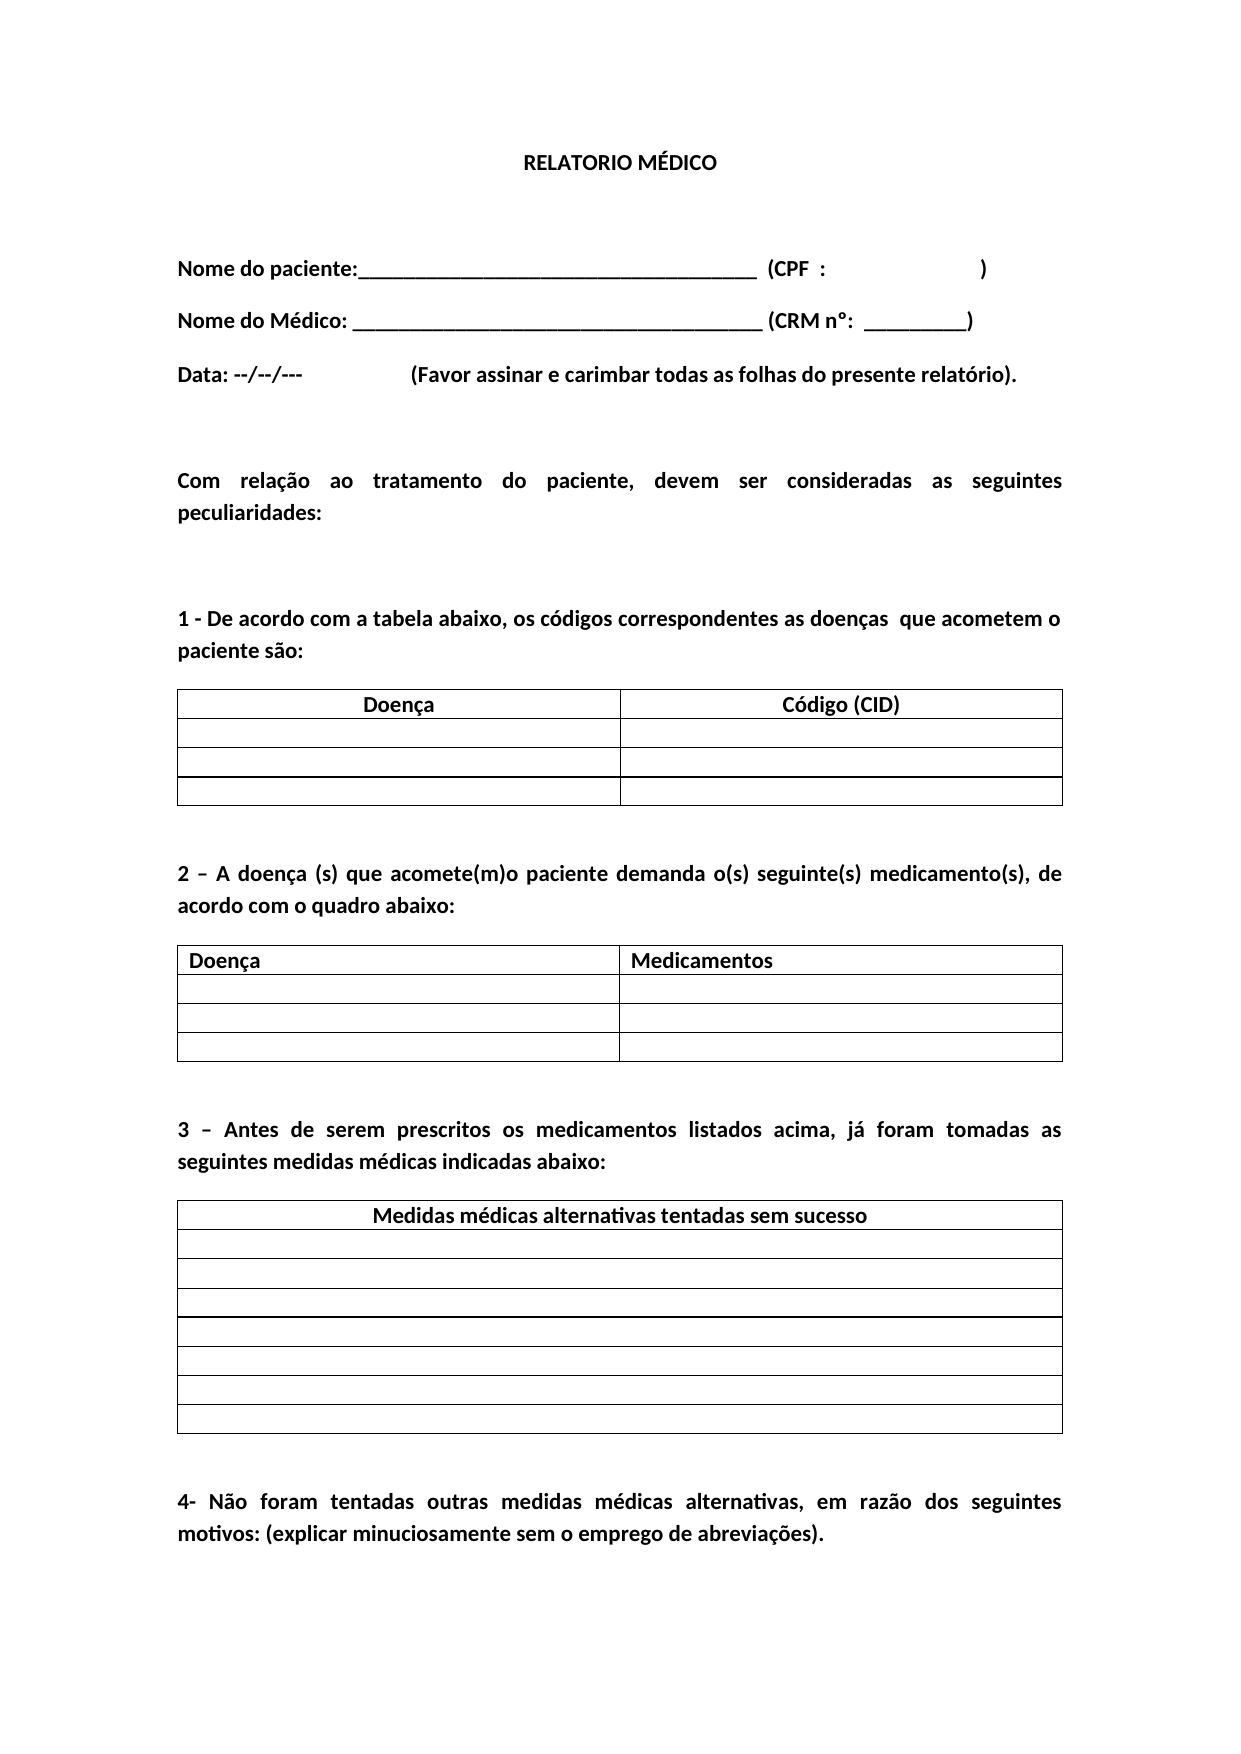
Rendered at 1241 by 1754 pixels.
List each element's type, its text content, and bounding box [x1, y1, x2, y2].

text 4- Não foram tentadas outras medidas médicas alternativas, em razão dos seguintes motivos: (explicar minuciosamente sem o emprego de abreviações). [177, 1487, 1063, 1547]
table_cell [621, 778, 1062, 805]
table_cell [178, 1289, 1062, 1316]
table_cell [178, 1004, 619, 1032]
table_cell [178, 1033, 619, 1061]
table_cell [178, 1405, 1062, 1433]
text Nome do Médico: ____________________________________ (CRM nº: _________) [177, 307, 1063, 335]
text Data: --/--/--- (Favor assinar e carimbar todas as folhas do presente relatório). [177, 360, 1063, 388]
table_header Doença [178, 690, 620, 718]
table_header Medicamentos [620, 946, 1062, 974]
text 2 – A doença (s) que acomete(m)o paciente demanda o(s) seguinte(s) medicamento(s), de acordo com o quadro abaixo: [177, 859, 1063, 920]
table_cell [620, 1004, 1062, 1032]
text 1 - De acordo com a tabela abaixo, os códigos correspondentes as doenças que acometem o paciente são: [177, 604, 1063, 664]
table_cell [621, 719, 1062, 747]
text Com relação ao tratamento do paciente, devem ser consideradas as seguintes peculiaridades: [177, 466, 1063, 526]
table_cell [178, 1230, 1062, 1258]
table_cell [620, 975, 1062, 1003]
table_cell [178, 1347, 1062, 1374]
text RELATORIO MÉDICO [177, 148, 1063, 176]
table_cell [178, 1318, 1062, 1346]
table_cell [178, 975, 619, 1003]
table_cell [178, 719, 620, 747]
table_header Doença [178, 946, 619, 974]
table_header Medidas médicas alternativas tentadas sem sucesso [178, 1201, 1062, 1229]
table_cell [178, 778, 620, 805]
table_header Código (CID) [621, 690, 1062, 718]
table_cell [621, 748, 1062, 776]
text 3 – Antes de serem prescritos os medicamentos listados acima, já foram tomadas as seguintes medidas médicas indicadas abaixo: [177, 1115, 1063, 1175]
table_cell [178, 748, 620, 776]
table_cell [178, 1259, 1062, 1287]
table_cell [178, 1376, 1062, 1404]
text Nome do paciente:___________________________________ (CPF : ) [177, 254, 1063, 282]
table_cell [620, 1033, 1062, 1061]
